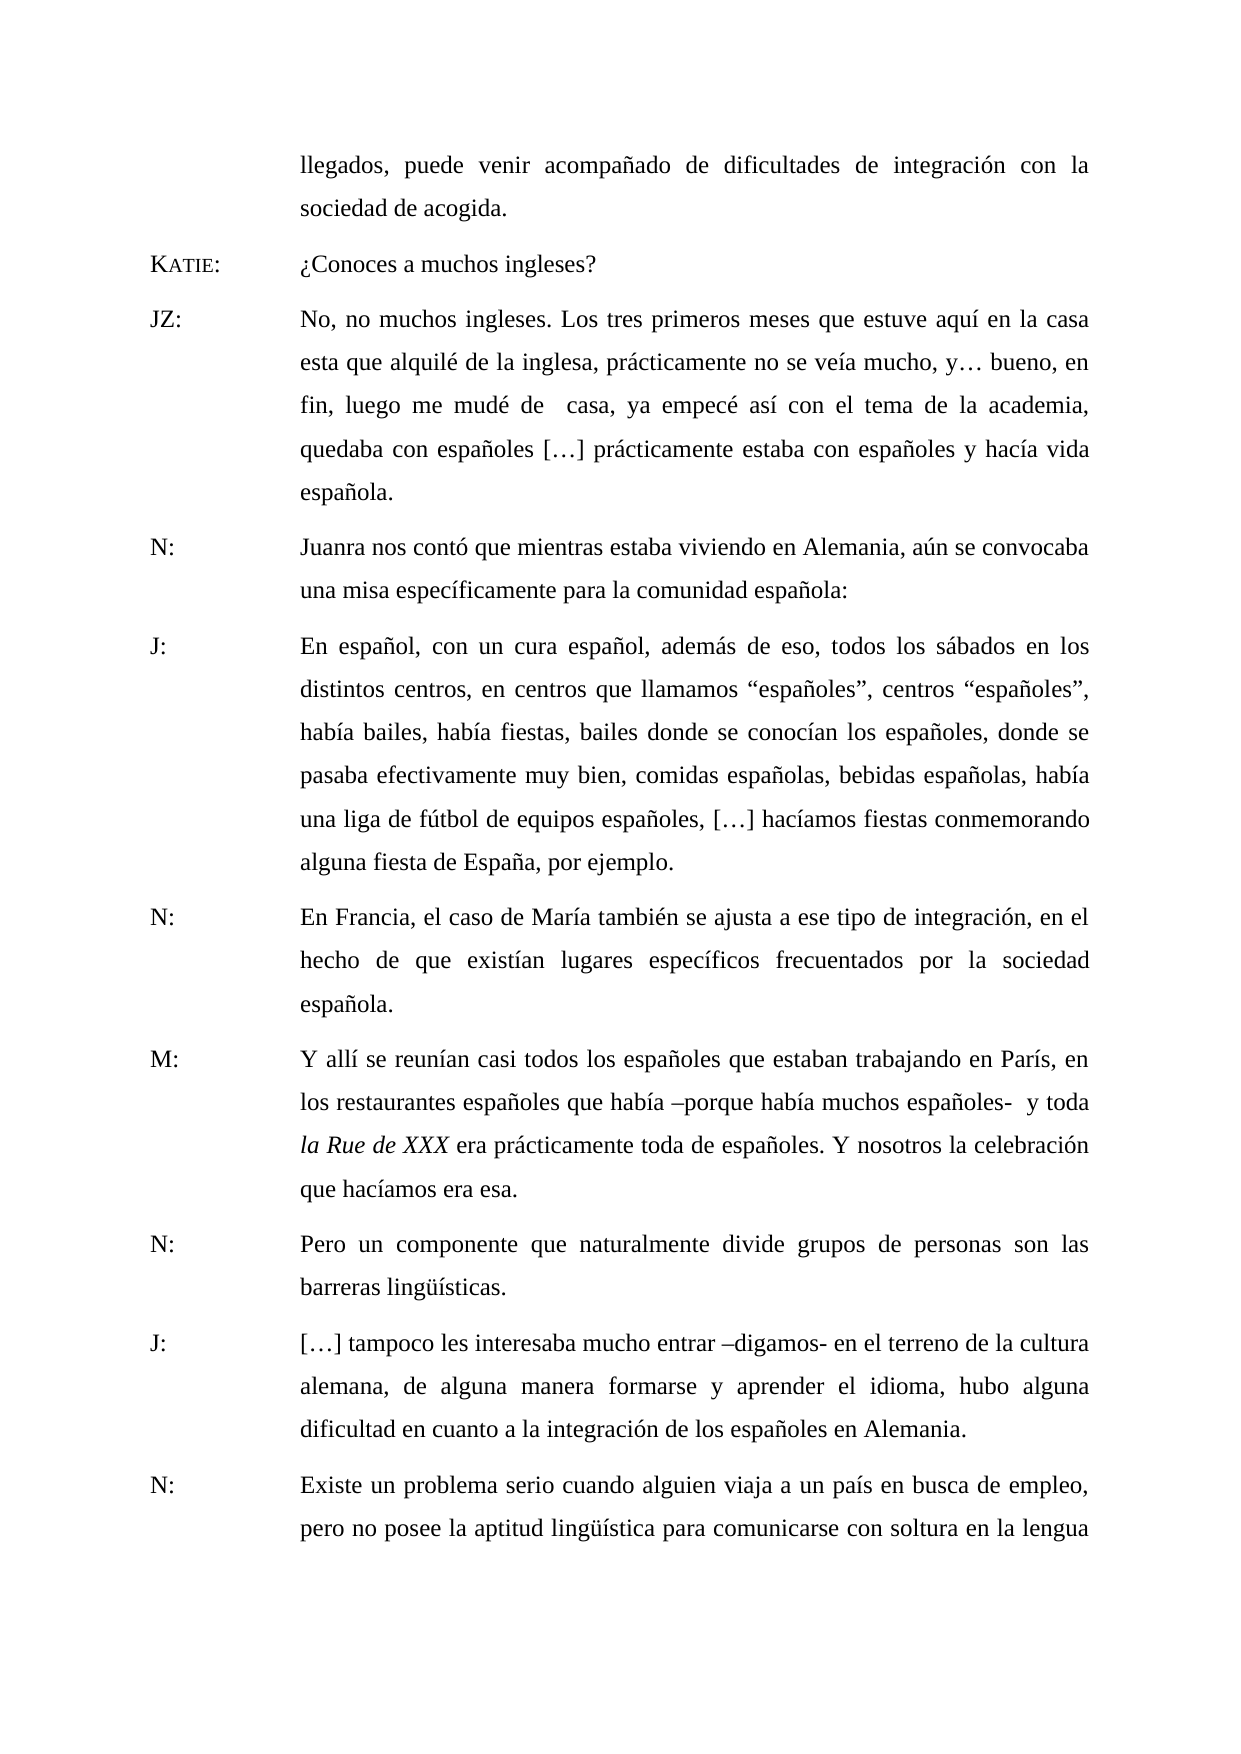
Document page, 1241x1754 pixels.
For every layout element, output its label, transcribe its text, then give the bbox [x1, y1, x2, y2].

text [150, 150, 1090, 222]
text N: Juanra nos contó que mientras estaba viviendo en Alemania, aún se convocaba una misa específicamente para la comunidad española: [150, 532, 1090, 604]
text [150, 1470, 1090, 1542]
text J: […] tampoco les interesaba mucho entrar –digamos- en el terreno de la cultura alemana, de alguna manera formarse y aprender el idioma, hubo alguna dificultad en cuanto a la integración de los españoles en Alemania. [150, 1328, 1090, 1443]
text J: En español, con un cura español, además de eso, todos los sábados en los distintos centros, en centros que llamamos “españoles”, centros “españoles”, había bailes, había fiestas, bailes donde se conocían los españoles, donde se pasaba efectivamente muy bien, comidas españolas, bebidas españolas, había una liga de fútbol de equipos españoles, […] hacíamos fiestas conmemorando alguna fiesta de España, por ejemplo. [150, 631, 1090, 876]
text N: Pero un componente que naturalmente divide grupos de personas son las barreras lingüísticas. [150, 1229, 1090, 1301]
text M: Y allí se reunían casi todos los españoles que estaban trabajando en París, en los restaurantes españoles que había –porque había muchos españoles- y toda la Rue de XXX era prácticamente toda de españoles. Y nosotros la celebración que hacíamos era esa. [150, 1044, 1090, 1202]
text Katie: ¿Conoces a muchos ingleses? [150, 249, 1090, 277]
text N: En Francia, el caso de María también se ajusta a ese tipo de integración, en el hecho de que existían lugares específicos frecuentados por la sociedad española. [150, 902, 1090, 1017]
text JZ: No, no muchos ingleses. Los tres primeros meses que estuve aquí en la casa esta que alquilé de la inglesa, prácticamente no se veía mucho, y… bueno, en fin, luego me mudé de casa, ya empecé así con el tema de la academia, quedaba con españoles […] prácticamente estaba con españoles y hacía vida española. [150, 304, 1090, 506]
